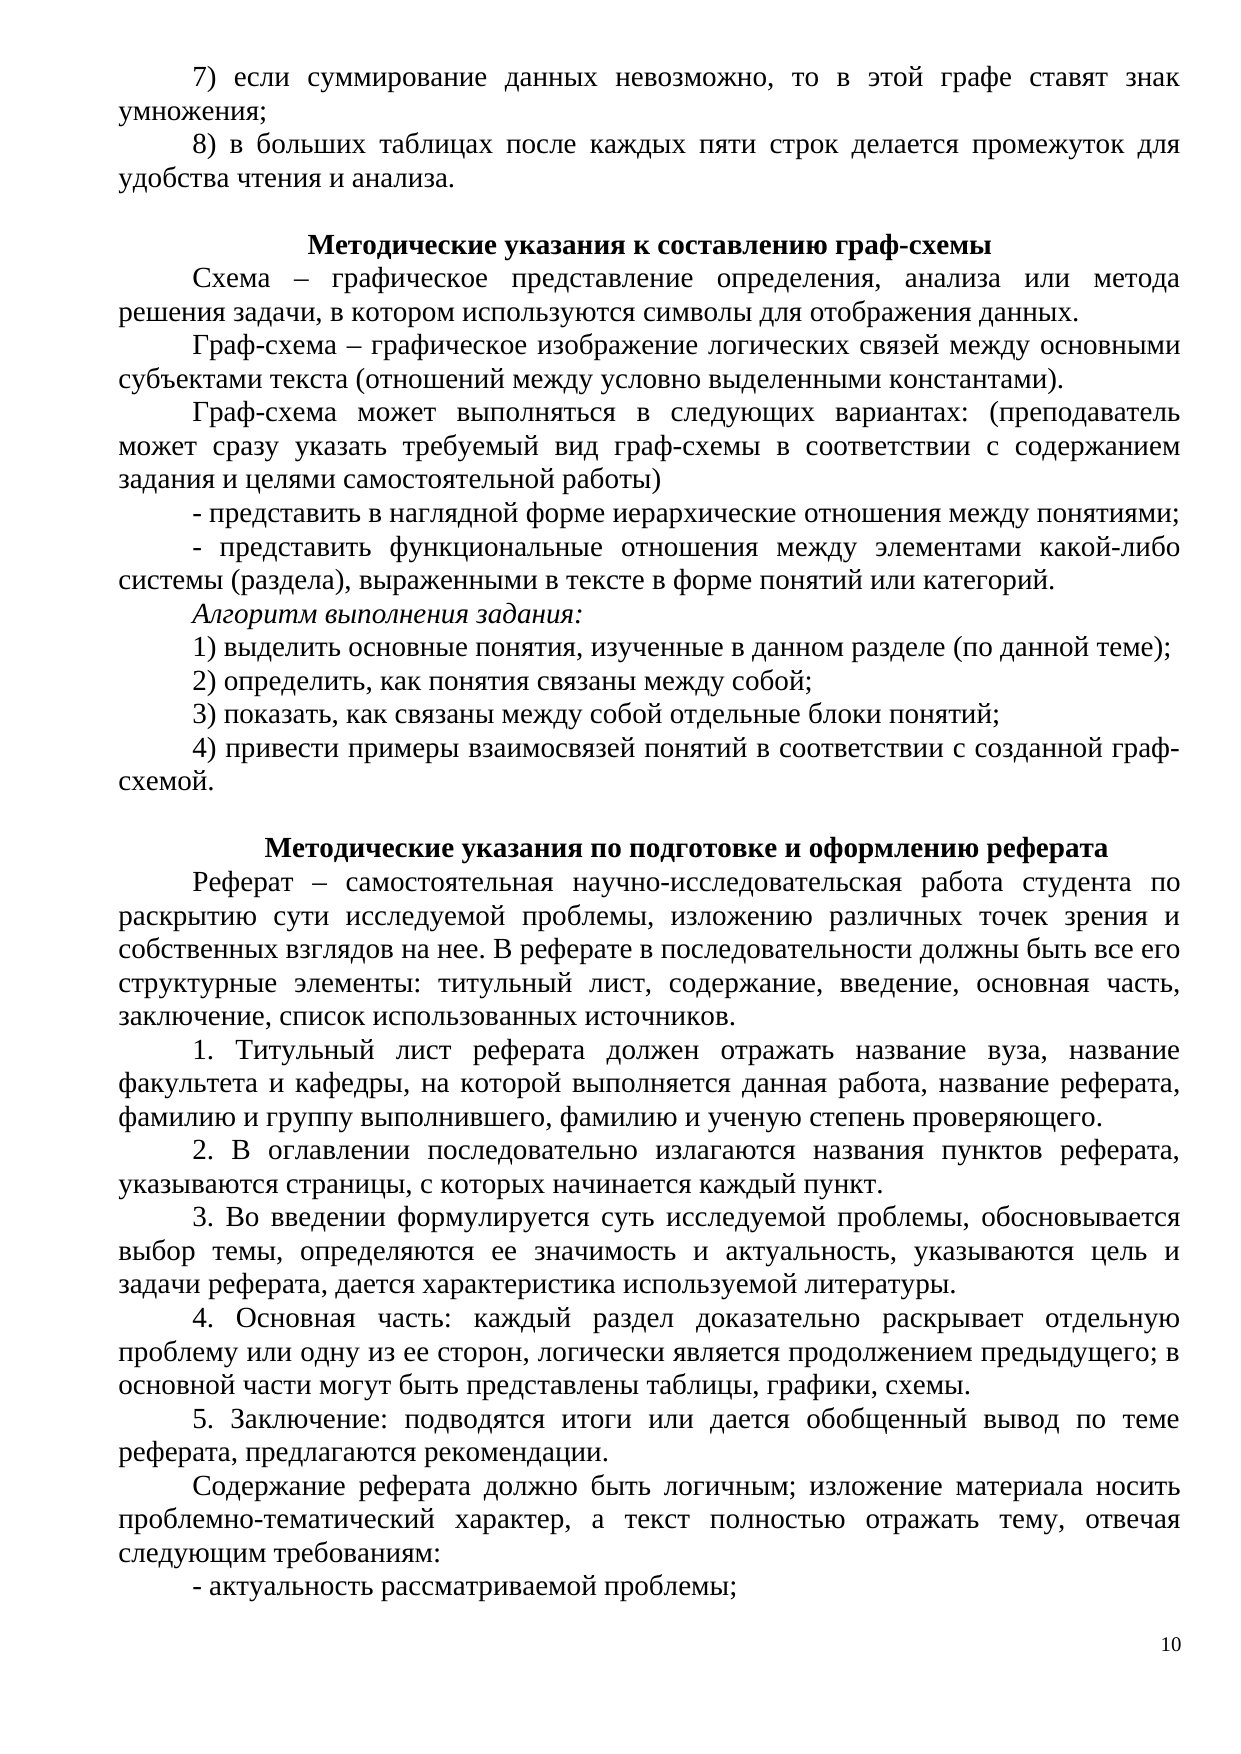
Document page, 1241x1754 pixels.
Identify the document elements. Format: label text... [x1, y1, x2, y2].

text 7) если суммирование данных невозможно, то в этой графе ставят знак умножения; [118, 59, 1181, 126]
text 1) выделить основные понятия, изученные в данном разделе (по данной теме); [118, 629, 1181, 663]
text 4) привести примеры взаимосвязей понятий в соответствии с созданной граф-схемой. [118, 730, 1181, 797]
text 5. Заключение: подводятся итоги или дается обобщенный вывод по теме реферата, предлагаются рекомендации. [118, 1401, 1181, 1468]
text Граф-схема может выполняться в следующих вариантах: (преподаватель может сразу указать требуемый вид граф-схемы в соответствии с содержанием задания и целями самостоятельной работы) [118, 394, 1181, 495]
text Методические указания к составлению граф-схемы [118, 227, 1181, 260]
text 4. Основная часть: каждый раздел доказательно раскрывает отдельную проблему или одну из ее сторон, логически является продолжением предыдущего; в основной части могут быть представлены таблицы, графики, схемы. [118, 1300, 1181, 1401]
text Методические указания по подготовке и оформлению реферата [118, 831, 1181, 864]
text 3. Во введении формулируется суть исследуемой проблемы, обосновывается выбор темы, определяются ее значимость и актуальность, указываются цель и задачи реферата, дается характеристика используемой литературы. [118, 1199, 1181, 1300]
text 1. Титульный лист реферата должен отражать название вуза, название факультета и кафедры, на которой выполняется данная работа, название реферата, фамилию и группу выполнившего, фамилию и ученую степень проверяющего. [118, 1032, 1181, 1132]
text Граф-схема – графическое изображение логических связей между основными субъектами текста (отношений между условно выделенными константами). [118, 327, 1181, 394]
text - актуальность рассматриваемой проблемы; [118, 1568, 1181, 1602]
text 3) показать, как связаны между собой отдельные блоки понятий; [118, 696, 1181, 730]
text 2) определить, как понятия связаны между собой; [118, 663, 1181, 696]
text 8) в больших таблицах после каждых пяти строк делается промежуток для удобства чтения и анализа. [118, 126, 1181, 193]
text Реферат – самостоятельная научно-исследовательская работа студента по раскрытию сути исследуемой проблемы, изложению различных точек зрения и собственных взглядов на нее. В реферате в последовательности должны быть все его структурные элементы: титульный лист, содержание, введение, основная часть, заключение, список использованных источников. [118, 864, 1181, 1032]
text Схема – графическое представление определения, анализа или метода решения задачи, в котором используются символы для отображения данных. [118, 260, 1181, 327]
text - представить функциональные отношения между элементами какой-либо системы (раздела), выраженными в тексте в форме понятий или категорий. [118, 529, 1181, 596]
text - представить в наглядной форме иерархические отношения между понятиями; [118, 495, 1181, 529]
text Содержание реферата должно быть логичным; изложение материала носить проблемно-тематический характер, а текст полностью отражать тему, отвечая следующим требованиям: [118, 1468, 1181, 1568]
text Алгоритм выполнения задания: [118, 596, 1181, 629]
text 2. В оглавлении последовательно излагаются названия пунктов реферата, указываются страницы, с которых начинается каждый пункт. [118, 1132, 1181, 1199]
